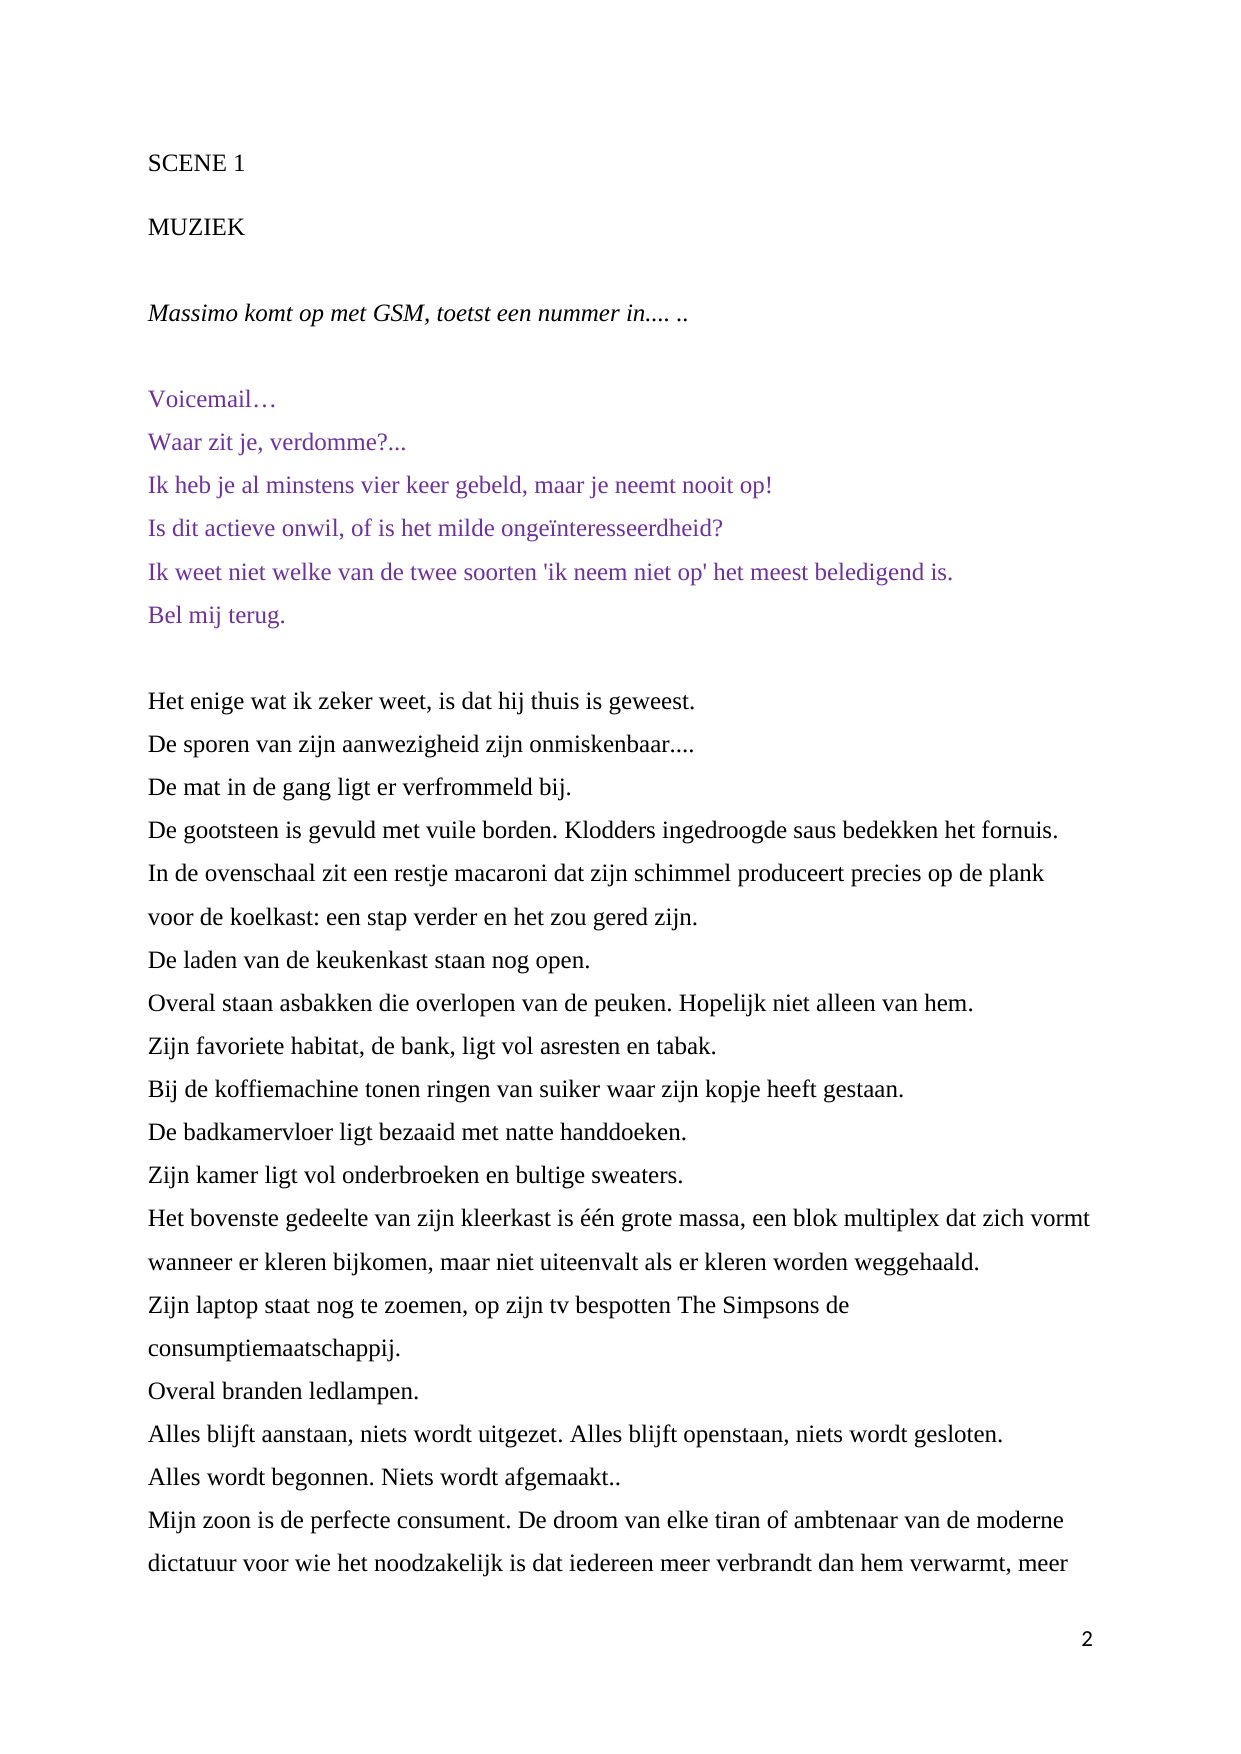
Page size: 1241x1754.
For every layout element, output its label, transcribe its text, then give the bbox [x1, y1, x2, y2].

text MUZIEK [148, 212, 1093, 240]
text Alles blijft aanstaan, niets wordt uitgezet. Alles blijft openstaan, niets wordt gesloten. [148, 1419, 1093, 1448]
text De sporen van zijn aanwezigheid zijn onmiskenbaar.... [148, 729, 1093, 758]
text De gootsteen is gevuld met vuile borden. Klodders ingedroogde saus bedekken het fornuis. [148, 815, 1093, 844]
text Is dit actieve onwil, of is het milde ongeïnteresseerdheid? [148, 513, 1093, 542]
text Bij de koffiemachine tonen ringen van suiker waar zijn kopje heeft gestaan. [148, 1074, 1093, 1103]
text Ik heb je al minstens vier keer gebeld, maar je neemt nooit op! [148, 470, 1093, 499]
text Zijn kamer ligt vol onderbroeken en bultige sweaters. [148, 1160, 1093, 1189]
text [148, 1462, 1093, 1577]
text Zijn favoriete habitat, de bank, ligt vol asresten en tabak. [148, 1031, 1093, 1060]
text Overal staan asbakken die overlopen van de peuken. Hopelijk niet alleen van hem. [148, 988, 1093, 1017]
text Bel mij terug. [148, 600, 1093, 628]
text Ik weet niet welke van de twee soorten 'ik neem niet op' het meest beledigend is. [148, 557, 1093, 585]
text Voicemail… [148, 384, 1093, 413]
text Massimo komt op met GSM, toetst een nummer in.... .. [148, 298, 1093, 327]
text Waar zit je, verdomme?... [148, 427, 1093, 456]
text Het bovenste gedeelte van zijn kleerkast is één grote massa, een blok multiplex dat zich vormt wanneer er kleren bijkomen, maar niet uiteenvalt als er kleren worden weggehaald. [148, 1203, 1093, 1275]
text In de ovenschaal zit een restje macaroni dat zijn schimmel produceert precies op de plank voor de koelkast: een stap verder en het zou gered zijn. [148, 858, 1093, 930]
text De mat in de gang ligt er verfrommeld bij. [148, 772, 1093, 801]
text De badkamervloer ligt bezaaid met natte handdoeken. [148, 1117, 1093, 1146]
text Zijn laptop staat nog te zoemen, op zijn tv bespotten The Simpsons de consumptiemaatschappij. [148, 1290, 1093, 1362]
text Overal branden ledlampen. [148, 1376, 1093, 1405]
text SCENE 1 [148, 148, 1093, 176]
text Het enige wat ik zeker weet, is dat hij thuis is geweest. [148, 686, 1093, 715]
text De laden van de keukenkast staan nog open. [148, 945, 1093, 973]
